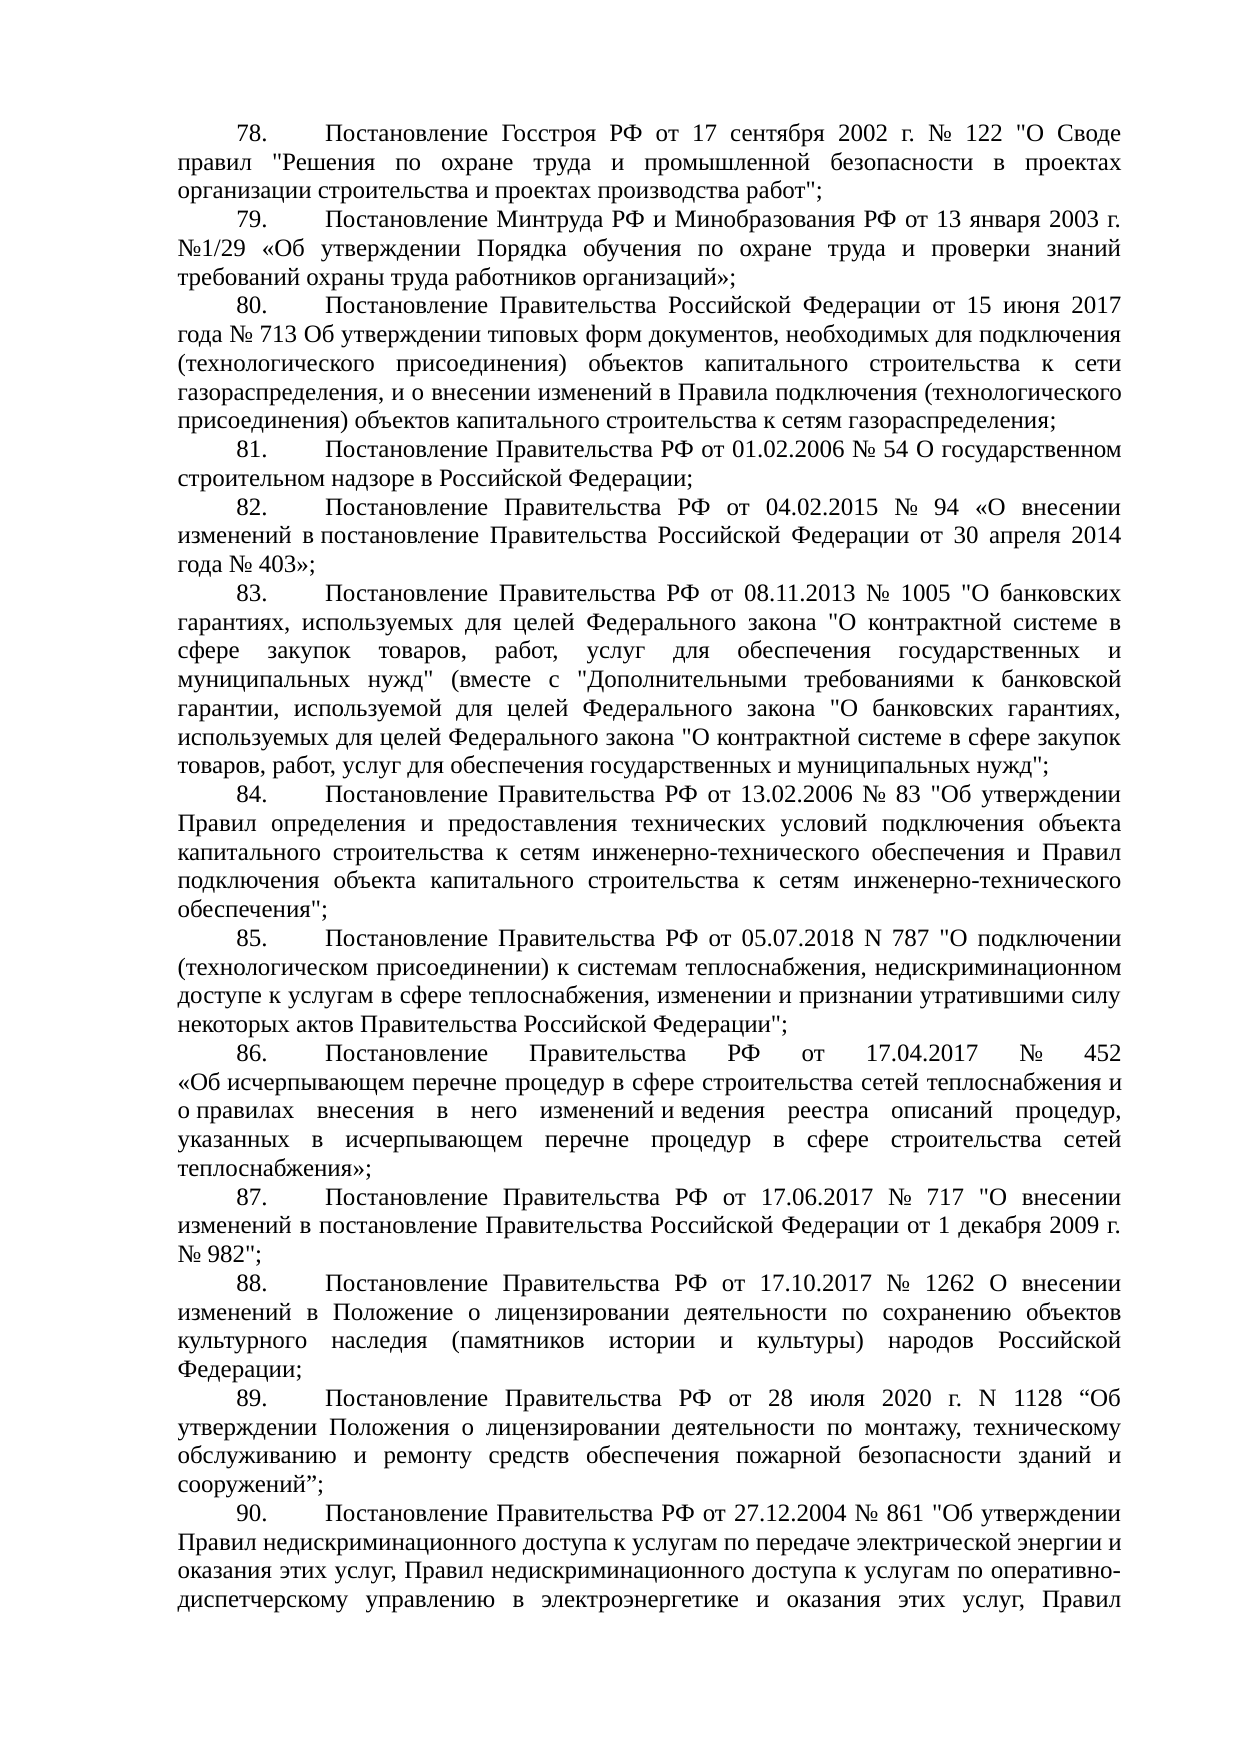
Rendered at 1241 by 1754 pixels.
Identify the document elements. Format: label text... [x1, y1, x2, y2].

list Постановление Правительства РФ от 17.04.2017 № 452 «Об исчерпывающем перечне процедур в сфере строительства сетей теплоснабжения и о правилах внесения в него изменений и ведения реестра описаний процедур, указанных в исчерпывающем перечне процедур в сфере строительства сетей теплоснабжения»; [177, 1038, 1122, 1182]
list Постановление Правительства РФ от 08.11.2013 № 1005 "О банковских гарантиях, используемых для целей Федерального закона "О контрактной системе в сфере закупок товаров, работ, услуг для обеспечения государственных и муниципальных нужд" (вместе с "Дополнительными требованиями к банковской гарантии, используемой для целей Федерального закона "О банковских гарантиях, используемых для целей Федерального закона "О контрактной системе в сфере закупок товаров, работ, услуг для обеспечения государственных и муниципальных нужд"; [177, 578, 1122, 779]
list Постановление Правительства РФ от 28 июля 2020 г. N 1128 “Об утверждении Положения о лицензировании деятельности по монтажу, техническому обслуживанию и ремонту средств обеспечения пожарной безопасности зданий и сооружений”; [177, 1383, 1122, 1498]
list Постановление Минтруда РФ и Минобразования РФ от 13 января 2003 г. №1/29 «Об утверждении Порядка обучения по охране труда и проверки знаний требований охраны труда работников организаций»; [177, 204, 1122, 291]
list Постановление Правительства РФ от 01.02.2006 № 54 О государственном строительном надзоре в Российской Федерации; [177, 434, 1122, 492]
list Постановление Правительства РФ от 17.06.2017 № 717 "О внесении изменений в постановление Правительства Российской Федерации от 1 декабря 2009 г. № 982"; [177, 1182, 1122, 1268]
list Постановление Правительства РФ от 05.07.2018 N 787 "О подключении (технологическом присоединении) к системам теплоснабжения, недискриминационном доступе к услугам в сфере теплоснабжения, изменении и признании утратившими силу некоторых актов Правительства Российской Федерации"; [177, 923, 1122, 1038]
list Постановление Правительства РФ от 13.02.2006 № 83 "Об утверждении Правил определения и предоставления технических условий подключения объекта капитального строительства к сетям инженерно-технического обеспечения и Правил подключения объекта капитального строительства к сетям инженерно-технического обеспечения"; [177, 779, 1122, 923]
list Постановление Правительства РФ от 04.02.2015 № 94 «О внесении изменений в постановление Правительства Российской Федерации от 30 апреля 2014 года № 403»; [177, 492, 1122, 578]
list Постановление Правительства РФ от 17.10.2017 № 1262 О внесении изменений в Положение о лицензировании деятельности по сохранению объектов культурного наследия (памятников истории и культуры) народов Российской Федерации; [177, 1268, 1122, 1383]
list Постановление Правительства Российской Федерации от 15 июня 2017 года № 713 Об утверждении типовых форм документов, необходимых для подключения (технологического присоединения) объектов капитального строительства к сети газораспределения, и о внесении изменений в Правила подключения (технологического присоединения) объектов капитального строительства к сетям газораспределения; [177, 291, 1122, 434]
list Постановление Госстроя РФ от 17 сентября 2002 г. № 122 "О Своде правил "Решения по охране труда и промышленной безопасности в проектах организации строительства и проектах производства работ"; [177, 118, 1122, 204]
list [177, 1498, 1122, 1613]
